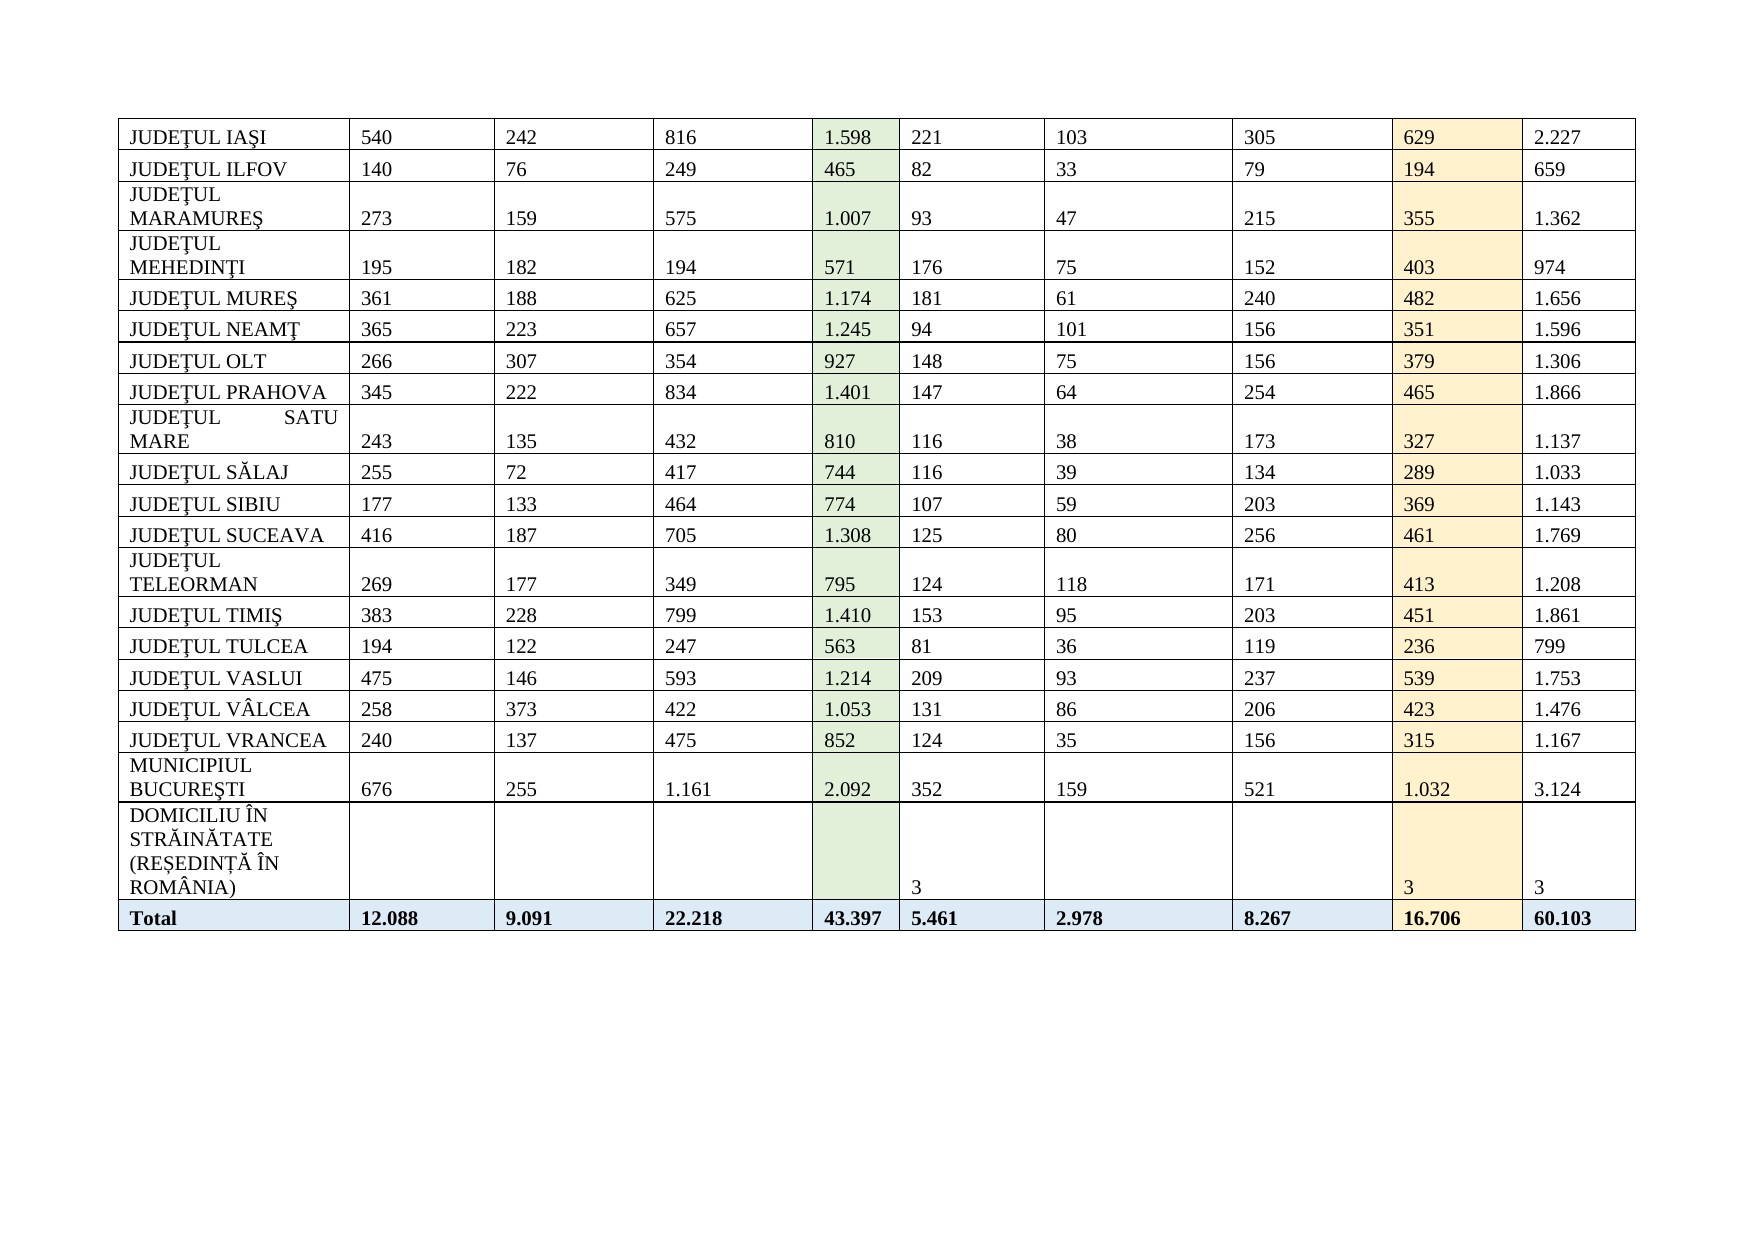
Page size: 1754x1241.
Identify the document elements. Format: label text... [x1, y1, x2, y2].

table_cell 194 [654, 231, 812, 279]
table_cell 3.124 [1523, 753, 1635, 801]
table_cell 625 [654, 280, 812, 310]
table_cell 571 [813, 231, 899, 279]
table_cell JUDEŢUL MEHEDINŢI [119, 231, 349, 279]
table_cell MUNICIPIUL BUCUREŞTI [119, 753, 349, 801]
table_cell 451 [1393, 597, 1522, 627]
table_cell 705 [654, 517, 812, 547]
table_cell 203 [1233, 597, 1392, 627]
table_cell JUDEŢUL OLT [119, 343, 349, 373]
table_cell 82 [900, 150, 1044, 181]
table_cell 269 [350, 548, 494, 596]
table_cell 35 [1045, 722, 1232, 752]
table_cell 413 [1393, 548, 1522, 596]
table_cell 159 [1045, 753, 1232, 801]
table_cell 38 [1045, 405, 1232, 453]
table_cell 465 [1393, 374, 1522, 404]
table_cell 273 [350, 182, 494, 230]
table_cell JUDEŢUL SĂLAJ [119, 454, 349, 484]
table_cell 1.214 [813, 660, 899, 690]
table_cell [654, 803, 812, 899]
table_cell 1.656 [1523, 280, 1635, 310]
table_cell 86 [1045, 691, 1232, 721]
table_cell JUDEŢUL MARAMUREŞ [119, 182, 349, 230]
table_cell JUDEŢUL MUREŞ [119, 280, 349, 310]
table_cell 416 [350, 517, 494, 547]
table_cell DOMICILIU ÎN STRĂINĂTATE (REȘEDINȚĂ ÎN ROMÂNIA) [119, 803, 349, 899]
table_cell 289 [1393, 454, 1522, 484]
table_cell 1.137 [1523, 405, 1635, 453]
table_cell 206 [1233, 691, 1392, 721]
table_cell 36 [1045, 628, 1232, 658]
table_cell 159 [495, 182, 653, 230]
table_cell 315 [1393, 722, 1522, 752]
table_cell 240 [1233, 280, 1392, 310]
table_cell 209 [900, 660, 1044, 690]
table_cell 173 [1233, 405, 1392, 453]
table_cell JUDEŢUL TULCEA [119, 628, 349, 658]
table_cell 118 [1045, 548, 1232, 596]
table_cell 1.143 [1523, 485, 1635, 516]
table_cell 116 [900, 405, 1044, 453]
table_cell JUDEŢUL SUCEAVA [119, 517, 349, 547]
table_cell 140 [350, 150, 494, 181]
table_cell 852 [813, 722, 899, 752]
table_cell 563 [813, 628, 899, 658]
table_cell 79 [1233, 150, 1392, 181]
table_cell 799 [654, 597, 812, 627]
table_cell 249 [654, 150, 812, 181]
table_cell 243 [350, 405, 494, 453]
table_cell 432 [654, 405, 812, 453]
table_cell 422 [654, 691, 812, 721]
table_cell 927 [813, 343, 899, 373]
table_cell 575 [654, 182, 812, 230]
table_cell 22.218 [654, 900, 812, 930]
table_cell 61 [1045, 280, 1232, 310]
table_cell 475 [654, 722, 812, 752]
table_cell 423 [1393, 691, 1522, 721]
table_cell 1.410 [813, 597, 899, 627]
table_cell 255 [350, 454, 494, 484]
table_cell [1233, 803, 1392, 899]
table_cell 195 [350, 231, 494, 279]
table_cell Total [119, 900, 349, 930]
table_cell 482 [1393, 280, 1522, 310]
table_cell 1.476 [1523, 691, 1635, 721]
table_cell 137 [495, 722, 653, 752]
table_cell 171 [1233, 548, 1392, 596]
table_cell 383 [350, 597, 494, 627]
table_cell 1.167 [1523, 722, 1635, 752]
table_cell 133 [495, 485, 653, 516]
table_cell 152 [1233, 231, 1392, 279]
table_cell 194 [350, 628, 494, 658]
table_cell 352 [900, 753, 1044, 801]
table_cell 266 [350, 343, 494, 373]
table_cell 3 [1523, 803, 1635, 899]
table_cell 95 [1045, 597, 1232, 627]
table_cell 365 [350, 311, 494, 341]
table_cell 237 [1233, 660, 1392, 690]
table_cell 305 [1233, 119, 1392, 149]
table_cell 1.753 [1523, 660, 1635, 690]
table_cell 119 [1233, 628, 1392, 658]
table_cell 116 [900, 454, 1044, 484]
table_cell 475 [350, 660, 494, 690]
table_cell 107 [900, 485, 1044, 516]
table_cell 974 [1523, 231, 1635, 279]
table_cell 177 [350, 485, 494, 516]
table_cell JUDEŢUL VASLUI [119, 660, 349, 690]
table_cell 60.103 [1523, 900, 1635, 930]
table_cell 629 [1393, 119, 1522, 149]
table_cell 146 [495, 660, 653, 690]
table_cell 379 [1393, 343, 1522, 373]
table_cell 351 [1393, 311, 1522, 341]
table_cell 156 [1233, 722, 1392, 752]
table_cell 258 [350, 691, 494, 721]
table_cell 124 [900, 548, 1044, 596]
table_cell 5.461 [900, 900, 1044, 930]
table_cell 72 [495, 454, 653, 484]
table_cell 9.091 [495, 900, 653, 930]
table_cell 834 [654, 374, 812, 404]
table_cell 228 [495, 597, 653, 627]
table_cell [1045, 803, 1232, 899]
table_cell 2.978 [1045, 900, 1232, 930]
table_cell 1.007 [813, 182, 899, 230]
table_cell 8.267 [1233, 900, 1392, 930]
table_cell 1.598 [813, 119, 899, 149]
table_cell 64 [1045, 374, 1232, 404]
table_cell 774 [813, 485, 899, 516]
table_cell 176 [900, 231, 1044, 279]
table_cell 327 [1393, 405, 1522, 453]
table_cell 134 [1233, 454, 1392, 484]
table_cell 59 [1045, 485, 1232, 516]
table_cell 81 [900, 628, 1044, 658]
table_cell 153 [900, 597, 1044, 627]
table_cell JUDEŢUL SIBIU [119, 485, 349, 516]
table_cell 125 [900, 517, 1044, 547]
table_cell JUDEŢUL ILFOV [119, 150, 349, 181]
table_cell JUDEŢUL VRANCEA [119, 722, 349, 752]
table_cell 1.308 [813, 517, 899, 547]
table_cell 461 [1393, 517, 1522, 547]
table_cell JUDEŢUL TIMIŞ [119, 597, 349, 627]
table_cell 131 [900, 691, 1044, 721]
table_cell 349 [654, 548, 812, 596]
table_cell 93 [1045, 660, 1232, 690]
table_cell 236 [1393, 628, 1522, 658]
table_cell 373 [495, 691, 653, 721]
table_cell 254 [1233, 374, 1392, 404]
table_cell 657 [654, 311, 812, 341]
table_cell 1.161 [654, 753, 812, 801]
table_cell 43.397 [813, 900, 899, 930]
table_cell JUDEŢUL NEAMŢ [119, 311, 349, 341]
table_cell 177 [495, 548, 653, 596]
table_cell 1.861 [1523, 597, 1635, 627]
table_cell 148 [900, 343, 1044, 373]
table_cell 403 [1393, 231, 1522, 279]
table_cell 744 [813, 454, 899, 484]
table_cell 75 [1045, 231, 1232, 279]
table_cell 222 [495, 374, 653, 404]
table_cell 521 [1233, 753, 1392, 801]
table_cell 3 [900, 803, 1044, 899]
table_cell JUDEŢUL PRAHOVA [119, 374, 349, 404]
table_cell 156 [1233, 343, 1392, 373]
table_cell 3 [1393, 803, 1522, 899]
table_cell 187 [495, 517, 653, 547]
table_cell JUDEŢUL SATU MARE [119, 405, 349, 453]
table_cell 1.208 [1523, 548, 1635, 596]
table_cell 203 [1233, 485, 1392, 516]
table_cell 361 [350, 280, 494, 310]
table_cell 1.032 [1393, 753, 1522, 801]
table_cell 2.092 [813, 753, 899, 801]
table_cell 307 [495, 343, 653, 373]
table_cell 465 [813, 150, 899, 181]
table_cell 181 [900, 280, 1044, 310]
table_cell 1.245 [813, 311, 899, 341]
table_cell 1.174 [813, 280, 899, 310]
table_cell 188 [495, 280, 653, 310]
table_cell 1.596 [1523, 311, 1635, 341]
table_cell 256 [1233, 517, 1392, 547]
table_cell 156 [1233, 311, 1392, 341]
table_cell 355 [1393, 182, 1522, 230]
table_cell 676 [350, 753, 494, 801]
table_cell JUDEŢUL VÂLCEA [119, 691, 349, 721]
table_cell 540 [350, 119, 494, 149]
table_cell 221 [900, 119, 1044, 149]
table_cell 1.769 [1523, 517, 1635, 547]
table_cell 345 [350, 374, 494, 404]
table_cell 80 [1045, 517, 1232, 547]
table_cell 1.033 [1523, 454, 1635, 484]
table_cell 659 [1523, 150, 1635, 181]
table_cell 1.401 [813, 374, 899, 404]
table_cell 1.362 [1523, 182, 1635, 230]
table_cell 810 [813, 405, 899, 453]
table_cell 795 [813, 548, 899, 596]
table_cell 1.306 [1523, 343, 1635, 373]
table_cell 76 [495, 150, 653, 181]
table_cell 39 [1045, 454, 1232, 484]
table_cell [495, 803, 653, 899]
table_cell 464 [654, 485, 812, 516]
table_cell 2.227 [1523, 119, 1635, 149]
table_cell 369 [1393, 485, 1522, 516]
table_cell 255 [495, 753, 653, 801]
table_cell 354 [654, 343, 812, 373]
table_cell 75 [1045, 343, 1232, 373]
table_cell 242 [495, 119, 653, 149]
table_cell [350, 803, 494, 899]
table_cell 223 [495, 311, 653, 341]
table_cell 417 [654, 454, 812, 484]
table_cell 194 [1393, 150, 1522, 181]
table_cell 33 [1045, 150, 1232, 181]
table_cell 122 [495, 628, 653, 658]
table_cell 1.053 [813, 691, 899, 721]
table_cell 12.088 [350, 900, 494, 930]
table_cell 247 [654, 628, 812, 658]
table_cell 101 [1045, 311, 1232, 341]
table_cell 539 [1393, 660, 1522, 690]
table_cell 816 [654, 119, 812, 149]
table_cell 240 [350, 722, 494, 752]
table_cell 593 [654, 660, 812, 690]
table_cell 135 [495, 405, 653, 453]
table_cell 182 [495, 231, 653, 279]
table_cell JUDEŢUL IAŞI [119, 119, 349, 149]
table_cell 215 [1233, 182, 1392, 230]
table_cell 799 [1523, 628, 1635, 658]
table_cell [813, 803, 899, 899]
table_cell 147 [900, 374, 1044, 404]
table_cell 1.866 [1523, 374, 1635, 404]
table_cell 47 [1045, 182, 1232, 230]
table_cell 93 [900, 182, 1044, 230]
table_cell JUDEŢUL TELEORMAN [119, 548, 349, 596]
table_cell 16.706 [1393, 900, 1522, 930]
table_cell 124 [900, 722, 1044, 752]
table_cell 103 [1045, 119, 1232, 149]
table_cell 94 [900, 311, 1044, 341]
